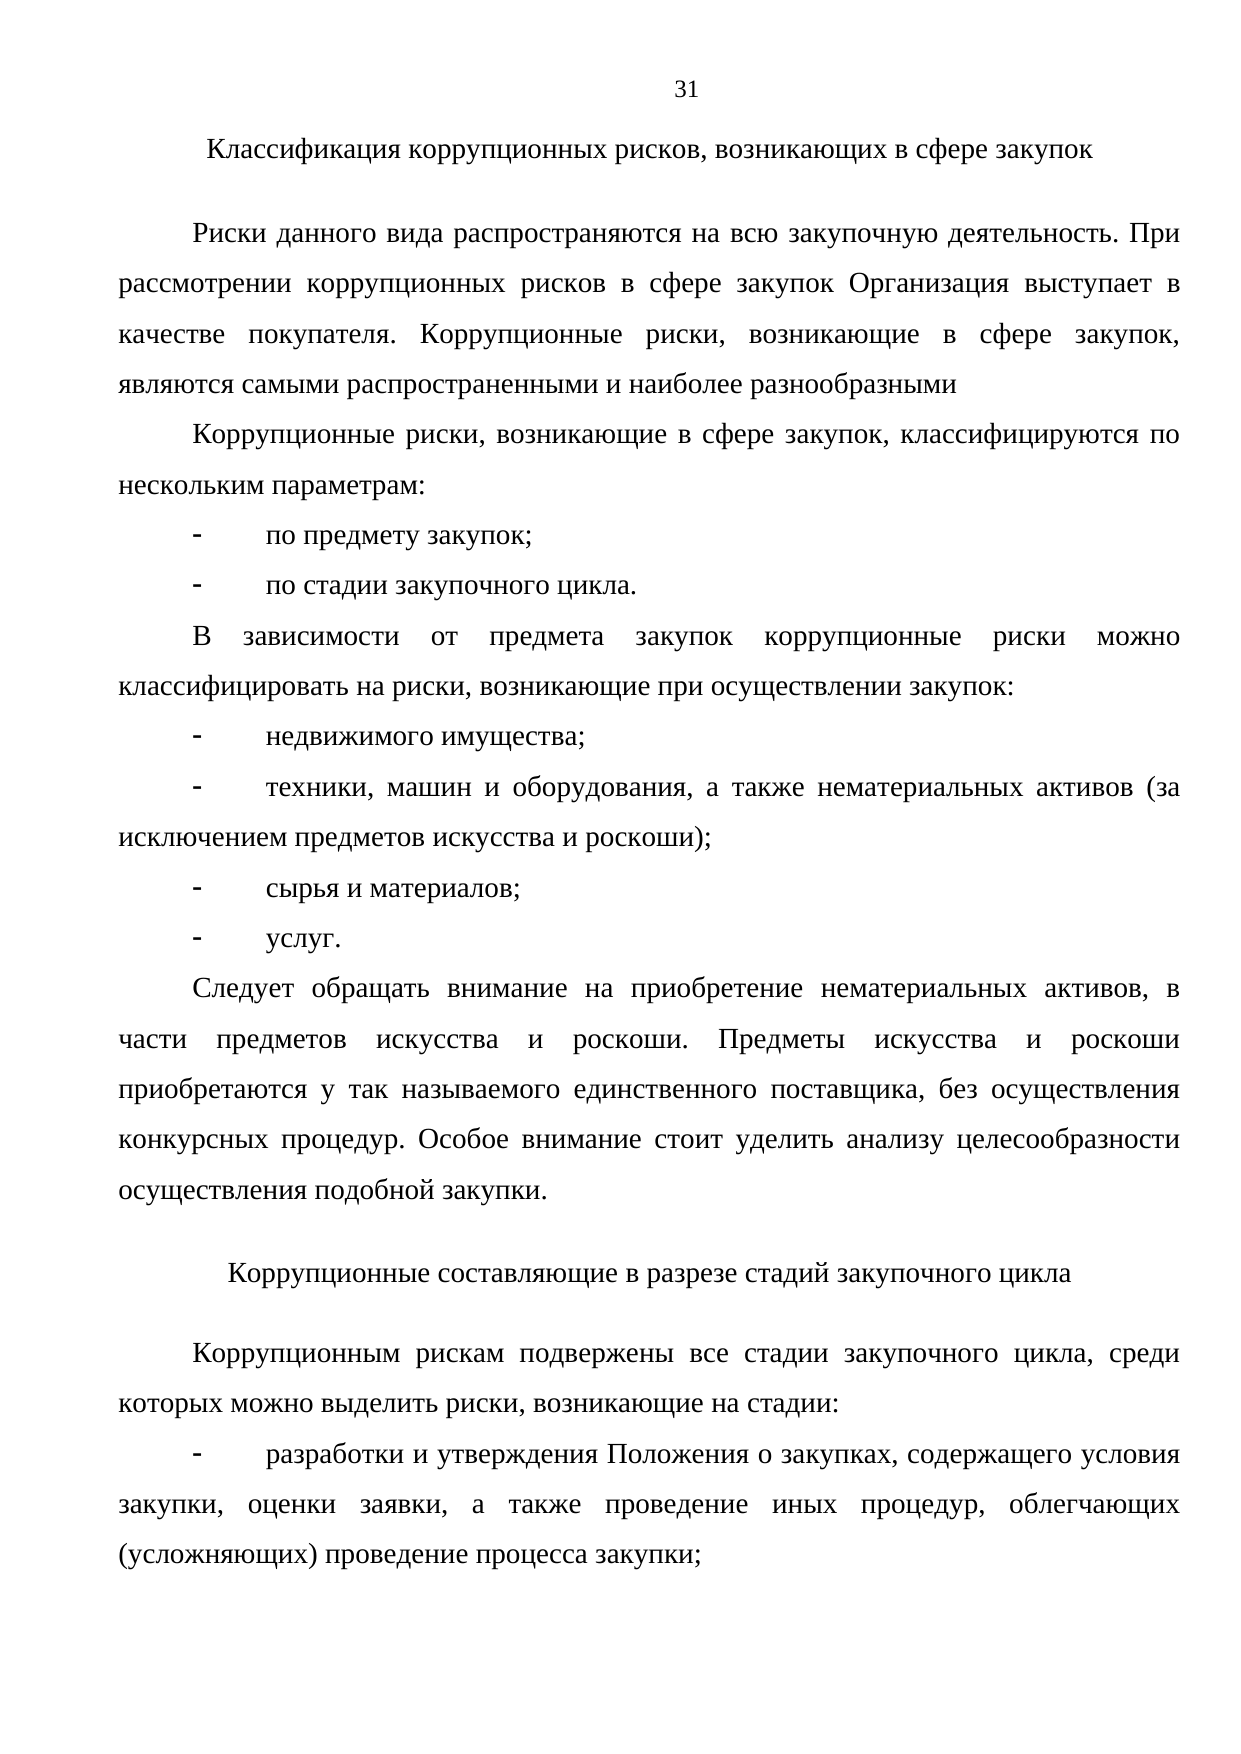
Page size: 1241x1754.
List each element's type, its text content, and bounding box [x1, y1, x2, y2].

text Коррупционные риски, возникающие в сфере закупок, классифицируются по нескольким параметрам: [118, 416, 1181, 500]
text Риски данного вида распространяются на всю закупочную деятельность. При рассмотрении коррупционных рисков в сфере закупок Организация выступает в качестве покупателя. Коррупционные риски, возникающие в сфере закупок, являются самыми распространенными и наиболее разнообразными [118, 215, 1181, 400]
text В зависимости от предмета закупок коррупционные риски можно классифицировать на риски, возникающие при осуществлении закупок: [118, 618, 1181, 702]
list техники, машин и оборудования, а также нематериальных активов (за исключением предметов искусства и роскоши); [118, 769, 1181, 853]
list по предмету закупок; [118, 517, 1181, 551]
list недвижимого имущества; [118, 718, 1181, 752]
list по стадии закупочного цикла. [118, 567, 1181, 601]
list разработки и утверждения Положения о закупках, содержащего условия закупки, оценки заявки, а также проведение иных процедур, облегчающих (усложняющих) проведение процесса закупки; [118, 1436, 1181, 1570]
list услуг. [118, 920, 1181, 954]
text Коррупционным рискам подвержены все стадии закупочного цикла, среди которых можно выделить риски, возникающие на стадии: [118, 1335, 1181, 1419]
list сырья и материалов; [118, 870, 1181, 903]
subtitle Классификация коррупционных рисков, возникающих в сфере закупок [118, 131, 1181, 165]
text Следует обращать внимание на приобретение нематериальных активов, в части предметов искусства и роскоши. Предметы искусства и роскоши приобретаются у так называемого единственного поставщика, без осуществления конкурсных процедур. Особое внимание стоит уделить анализу целесообразности осуществления подобной закупки. [118, 971, 1181, 1205]
subtitle Коррупционные составляющие в разрезе стадий закупочного цикла [118, 1256, 1181, 1289]
